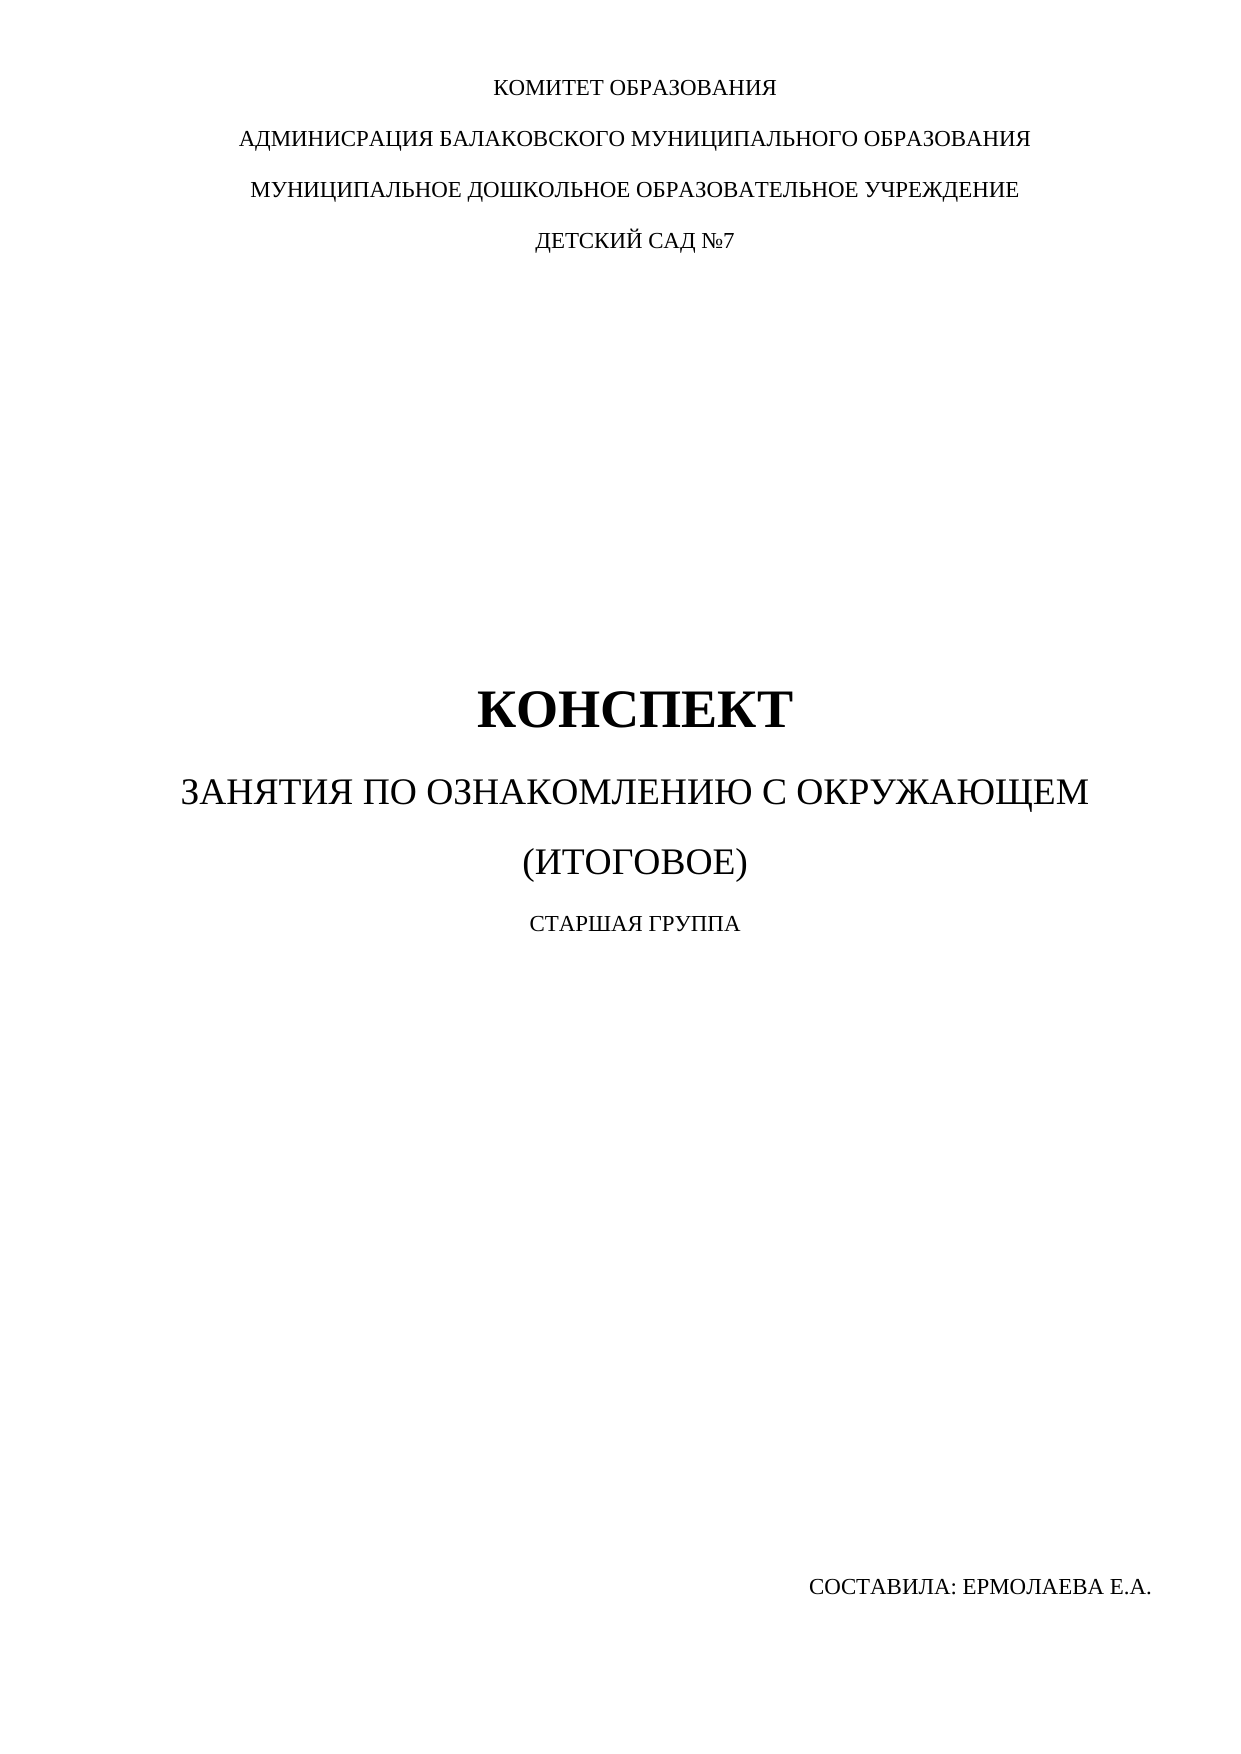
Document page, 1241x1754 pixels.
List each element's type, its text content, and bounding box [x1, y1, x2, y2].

text (ИТОГОВОЕ) [118, 839, 1152, 883]
text ЗАНЯТИЯ ПО ОЗНАКОМЛЕНИЮ С ОКРУЖАЮЩЕМ [118, 769, 1152, 812]
text МУНИЦИПАЛЬНОЕ ДОШКОЛЬНОЕ ОБРАЗОВАТЕЛЬНОЕ УЧРЕЖДЕНИЕ [118, 176, 1152, 202]
text СТАРШАЯ ГРУППА [118, 910, 1152, 936]
text АДМИНИСРАЦИЯ БАЛАКОВСКОГО МУНИЦИПАЛЬНОГО ОБРАЗОВАНИЯ [118, 125, 1152, 151]
text КОНСПЕКТ [118, 677, 1152, 739]
text ДЕТСКИЙ САД №7 [118, 227, 1152, 253]
text СОСТАВИЛА: ЕРМОЛАЕВА Е.А. [177, 1573, 1152, 1600]
text КОМИТЕТ ОБРАЗОВАНИЯ [118, 74, 1152, 100]
